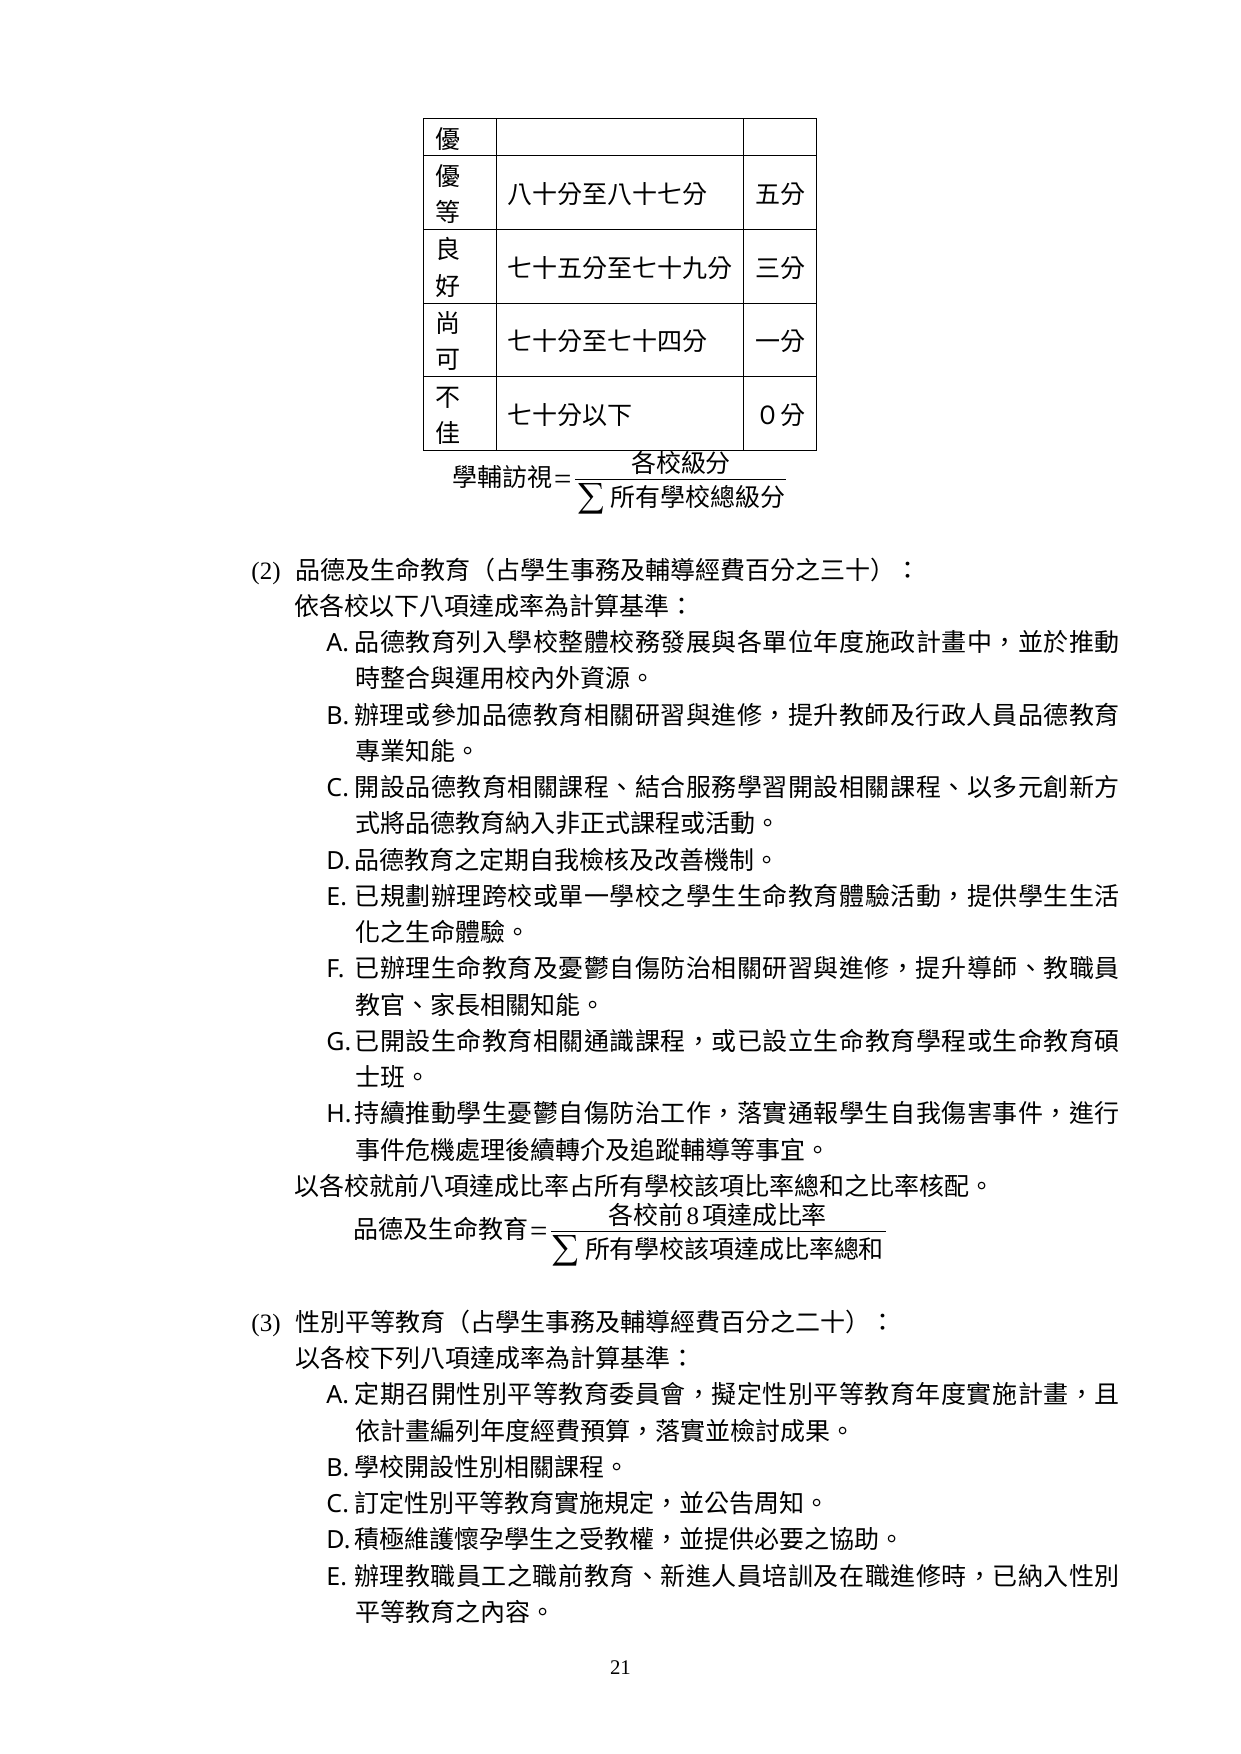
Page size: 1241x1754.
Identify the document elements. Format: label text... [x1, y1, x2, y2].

list 品德及生命教育（占學生事務及輔導經費百分之三十）： [251, 550, 1122, 586]
list 辦理或參加品德教育相關研習與進修，提升教師及行政人員品德教育專業知能。 [326, 695, 1122, 768]
table_cell 七十五分至七十九分 [497, 230, 743, 302]
table_cell 五分 [744, 156, 816, 229]
list 開設品德教育相關課程、結合服務學習開設相關課程、以多元創新方式將品德教育納入非正式課程或活動。 [326, 768, 1122, 840]
list 以各校下列八項達成率為計算基準： [229, 1338, 1122, 1375]
list 持續推動學生憂鬱自傷防治工作，落實通報學生自我傷害事件，進行事件危機處理後續轉介及追蹤輔導等事宜。 [326, 1094, 1122, 1166]
list 學校開設性別相關課程。 [326, 1447, 1122, 1483]
list 已開設生命教育相關通識課程，或已設立生命教育學程或生命教育碩士班。 [326, 1021, 1122, 1094]
table_cell 不佳 [424, 377, 496, 449]
table_cell 三分 [744, 230, 816, 302]
table_header 七分 [744, 119, 816, 155]
table_cell ０分 [744, 377, 816, 449]
table_cell 八十分至八十七分 [497, 156, 743, 229]
list 性別平等教育（占學生事務及輔導經費百分之二十）： [251, 1302, 1122, 1338]
table_cell 一分 [744, 304, 816, 376]
table_cell 七十分以下 [497, 377, 743, 449]
list 定期召開性別平等教育委員會，擬定性別平等教育年度實施計畫，且依計畫編列年度經費預算，落實並檢討成果。 [326, 1375, 1122, 1447]
list 積極維護懷孕學生之受教權，並提供必要之協助。 [326, 1520, 1122, 1556]
list 已辦理生命教育及憂鬱自傷防治相關研習與進修，提升導師、教職員、教官、家長相關知能。 [326, 949, 1122, 1021]
table_cell 良好 [424, 230, 496, 302]
list 依各校以下八項達成率為計算基準： [229, 586, 1122, 623]
table_header 特優 [424, 119, 496, 155]
list 已規劃辦理跨校或單一學校之學生生命教育體驗活動，提供學生生活化之生命體驗。 [326, 876, 1122, 949]
table_cell 七十分至七十四分 [497, 304, 743, 376]
table_cell 尚可 [424, 304, 496, 376]
list 品德教育列入學校整體校務發展與各單位年度施政計畫中，並於推動時整合與運用校內外資源。 [326, 623, 1122, 695]
list 品德教育之定期自我檢核及改善機制。 [326, 840, 1122, 876]
table_header 八十八分以上 [497, 119, 743, 155]
list 以各校就前八項達成比率占所有學校該項比率總和之比率核配。 [229, 1166, 1122, 1203]
table_cell 優等 [424, 156, 496, 229]
list 訂定性別平等教育實施規定，並公告周知。 [326, 1483, 1122, 1520]
list 辦理教職員工之職前教育、新進人員培訓及在職進修時，已納入性別平等教育之內容。 [326, 1556, 1122, 1628]
